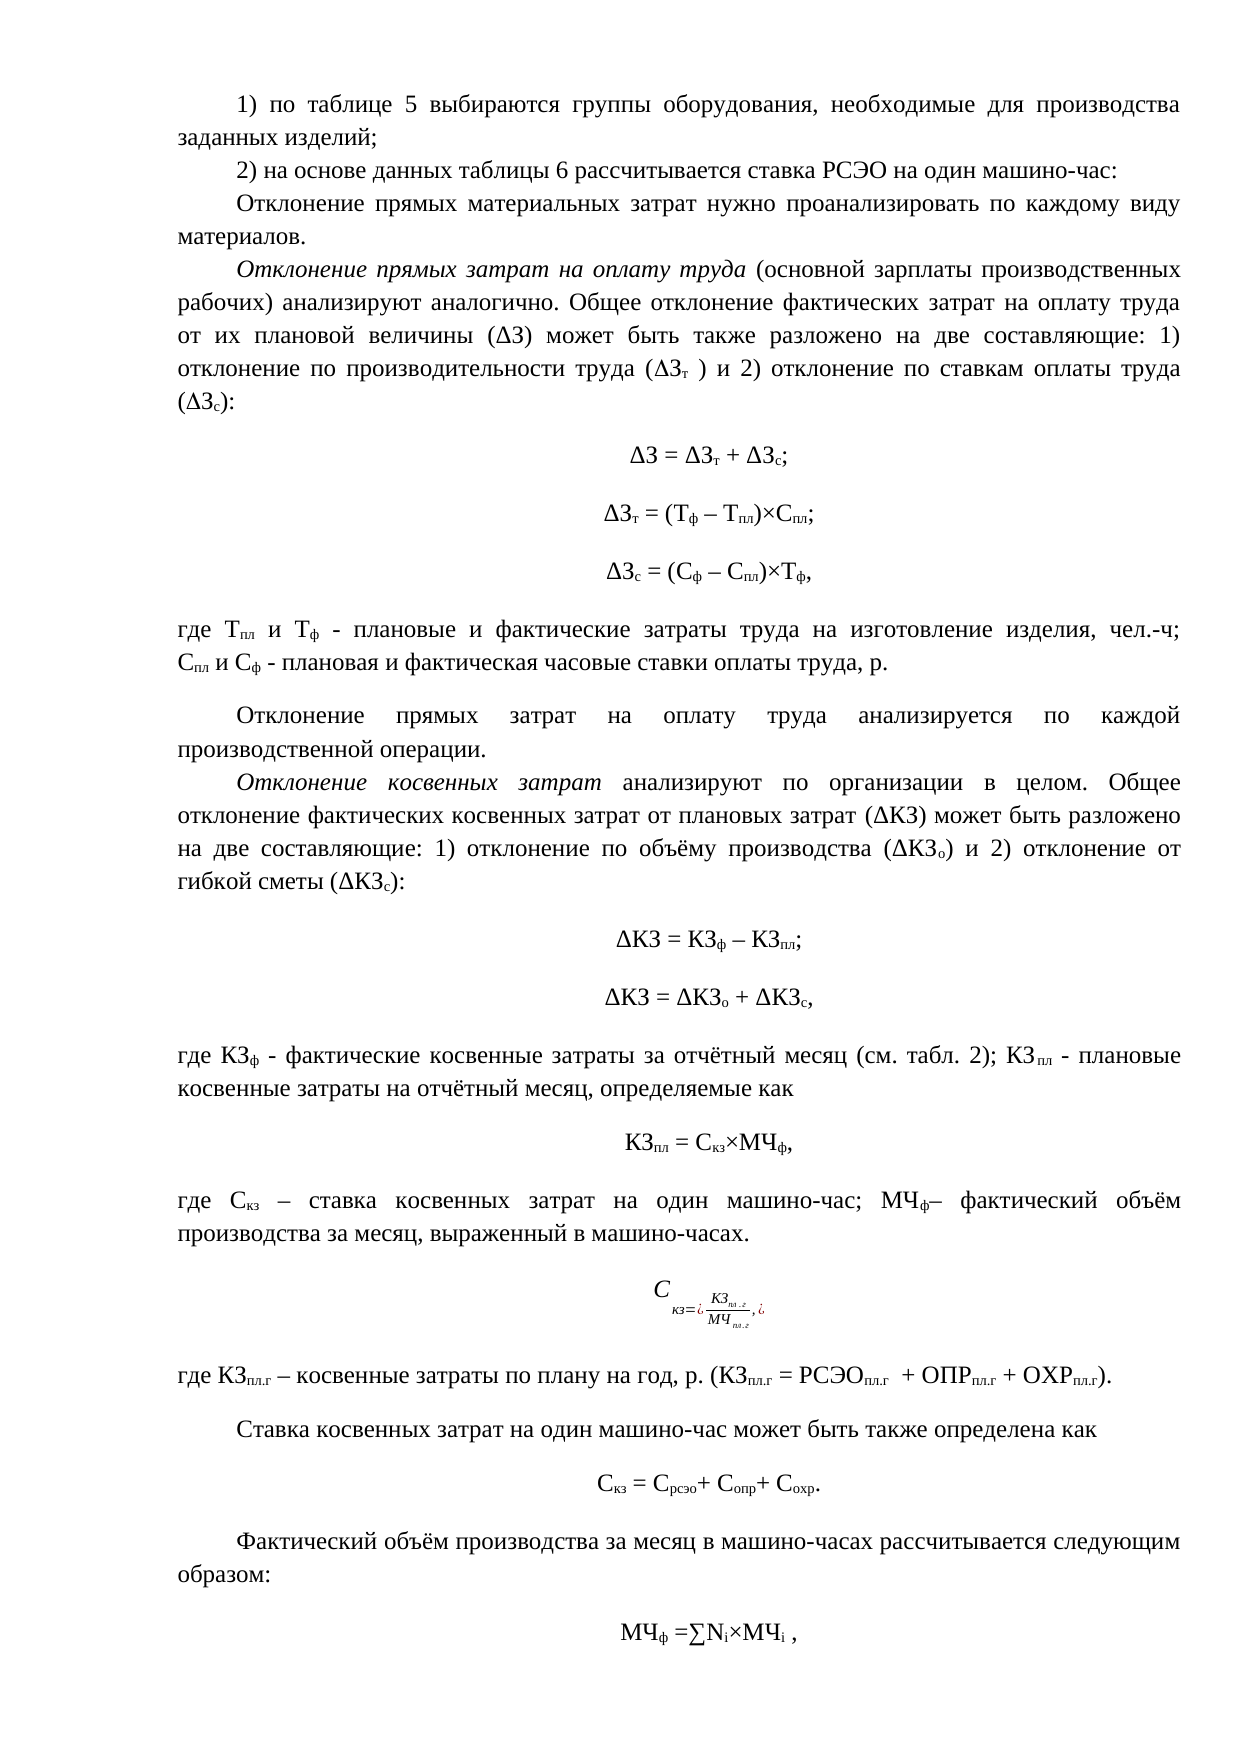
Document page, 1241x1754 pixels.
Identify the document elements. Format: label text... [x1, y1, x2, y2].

text КЗпл = Скз×МЧф, [177, 1127, 1181, 1155]
text Скз = Срсэо+ Сопр+ Сохр. [177, 1468, 1181, 1497]
text где КЗф - фактические косвенные затраты за отчётный месяц (см. табл. 2); КЗпл - плановые косвенные затраты на отчётный месяц, определяемые как [177, 1040, 1181, 1102]
text ΔЗс = (Cф – Cпл)×Тф, [177, 556, 1181, 584]
text 1) по таблице 5 выбираются группы оборудования, необходимые для производства заданных изделий; [177, 89, 1181, 150]
text ΔКЗ = КЗф – КЗпл; [177, 924, 1181, 952]
text ΔЗт = (Tф – Tпл)×Спл; [177, 498, 1181, 526]
text Отклонение прямых затрат на оплату труда (основной зарплаты производственных рабочих) анализируют аналогично. Общее отклонение фактических затрат на оплату труда от их плановой величины (ΔЗ) может быть также разложено на две составляющие: 1) отклонение по производительности труда (Зт ) и 2) отклонение по ставкам оплаты труда (Зс): [177, 254, 1181, 414]
text Ставка косвенных затрат на один машино-час может быть также определена как [177, 1414, 1181, 1443]
text ΔЗ = ΔЗт + ΔЗс; [177, 440, 1181, 468]
text Отклонение прямых затрат на оплату труда анализируется по каждой производственной операции. [177, 701, 1181, 762]
text Фактический объём производства за месяц в машино-часах рассчитывается следующим образом: [177, 1526, 1181, 1588]
text где КЗпл.г – косвенные затраты по плану на год, р. (КЗпл.г = РСЭОпл.г + ОПРпл.г + ОХРпл.г). [177, 1360, 1181, 1389]
text 2) на основе данных таблицы 6 рассчитывается ставка РСЭО на один машино-час: [177, 155, 1181, 183]
text Отклонение косвенных затрат анализируют по организации в целом. Общее отклонение фактических косвенных затрат от плановых затрат (ΔКЗ) может быть разложено на две составляющие: 1) отклонение по объёму производства (ΔКЗо) и 2) отклонение от гибкой сметы (ΔКЗс): [177, 767, 1181, 894]
text МЧф =∑Ni×МЧi , [177, 1617, 1181, 1646]
text Отклонение прямых материальных затрат нужно проанализировать по каждому виду материалов. [177, 188, 1181, 249]
text где Скз – ставка косвенных затрат на один машино-час; МЧф– фактический объём производства за месяц, выраженный в машино-часах. [177, 1185, 1181, 1246]
text ΔКЗ = ΔКЗо + ΔКЗс, [177, 982, 1181, 1011]
text где Тпл и Тф - плановые и фактические затраты труда на изготовление изделия, чел.-ч; Спл и Cф - плановая и фактическая часовые ставки оплаты труда, р. [177, 614, 1181, 676]
